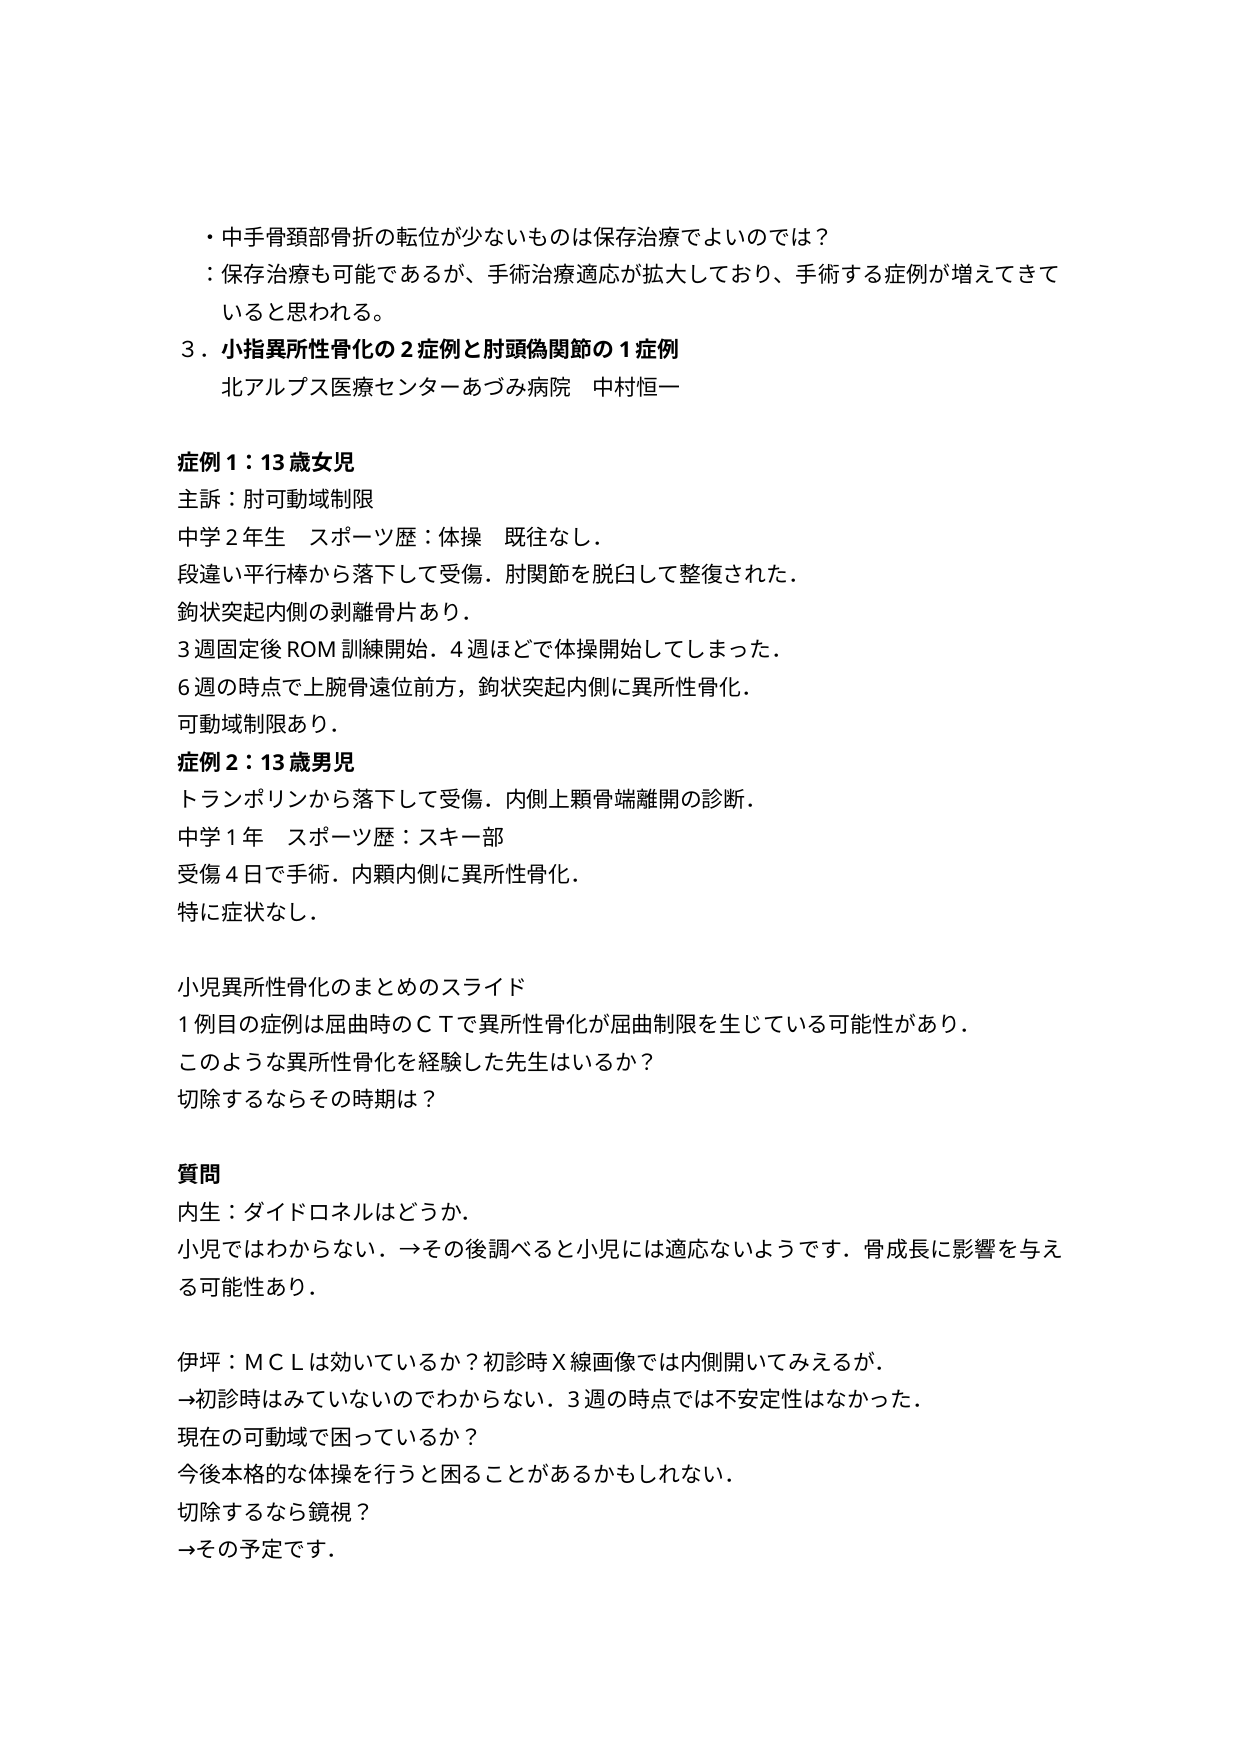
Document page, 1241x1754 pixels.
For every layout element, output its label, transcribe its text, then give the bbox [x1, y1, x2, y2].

text 小児ではわからない．→その後調べると小児には適応ないようです．骨成長に影響を与える可能性あり． [177, 1229, 1063, 1304]
text 主訴：肘可動域制限 [177, 479, 1063, 517]
text 質問 [177, 1154, 1063, 1192]
text 可動域制限あり． [177, 704, 1063, 742]
text →その予定です． [177, 1529, 1063, 1567]
text 現在の可動域で困っているか？ [177, 1417, 1063, 1454]
text 伊坪：ＭＣＬは効いているか？初診時Ｘ線画像では内側開いてみえるが． [177, 1342, 1063, 1379]
text ・中手骨頚部骨折の転位が少ないものは保存治療でよいのでは？ [177, 217, 1063, 254]
text →初診時はみていないのでわからない．3週の時点では不安定性はなかった． [177, 1379, 1063, 1417]
text 3週固定後ROM訓練開始．4週ほどで体操開始してしまった． [177, 629, 1063, 667]
text 1例目の症例は屈曲時のＣＴで異所性骨化が屈曲制限を生じている可能性があり． [177, 1004, 1063, 1042]
text 6週の時点で上腕骨遠位前方，鉤状突起内側に異所性骨化． [177, 667, 1063, 704]
text 今後本格的な体操を行うと困ることがあるかもしれない． [177, 1454, 1063, 1492]
text 中学1年 スポーツ歴：スキー部 [177, 817, 1063, 854]
text トランポリンから落下して受傷．内側上顆骨端離開の診断． [177, 779, 1063, 817]
text このような異所性骨化を経験した先生はいるか？ [177, 1042, 1063, 1079]
text 鉤状突起内側の剥離骨片あり． [177, 592, 1063, 629]
text 症例1：13歳女児 [177, 442, 1063, 479]
text 特に症状なし． [177, 892, 1063, 929]
text 切除するならその時期は？ [177, 1079, 1063, 1117]
text ：保存治療も可能であるが、手術治療適応が拡大しており、手術する症例が増えてきていると思われる。 [177, 254, 1063, 329]
text 中学2年生 スポーツ歴：体操 既往なし． [177, 517, 1063, 554]
text 切除するなら鏡視？ [177, 1492, 1063, 1529]
text 受傷4日で手術．内顆内側に異所性骨化． [177, 854, 1063, 892]
text 症例2：13歳男児 [177, 742, 1063, 779]
text 段違い平行棒から落下して受傷．肘関節を脱臼して整復された． [177, 554, 1063, 592]
text 内生：ダイドロネルはどうか． [177, 1192, 1063, 1229]
text ３．小指異所性骨化の2症例と肘頭偽関節の1症例 [177, 329, 1063, 367]
text 小児異所性骨化のまとめのスライド [177, 967, 1063, 1004]
text 北アルプス医療センターあづみ病院 中村恒一 [177, 367, 1063, 404]
